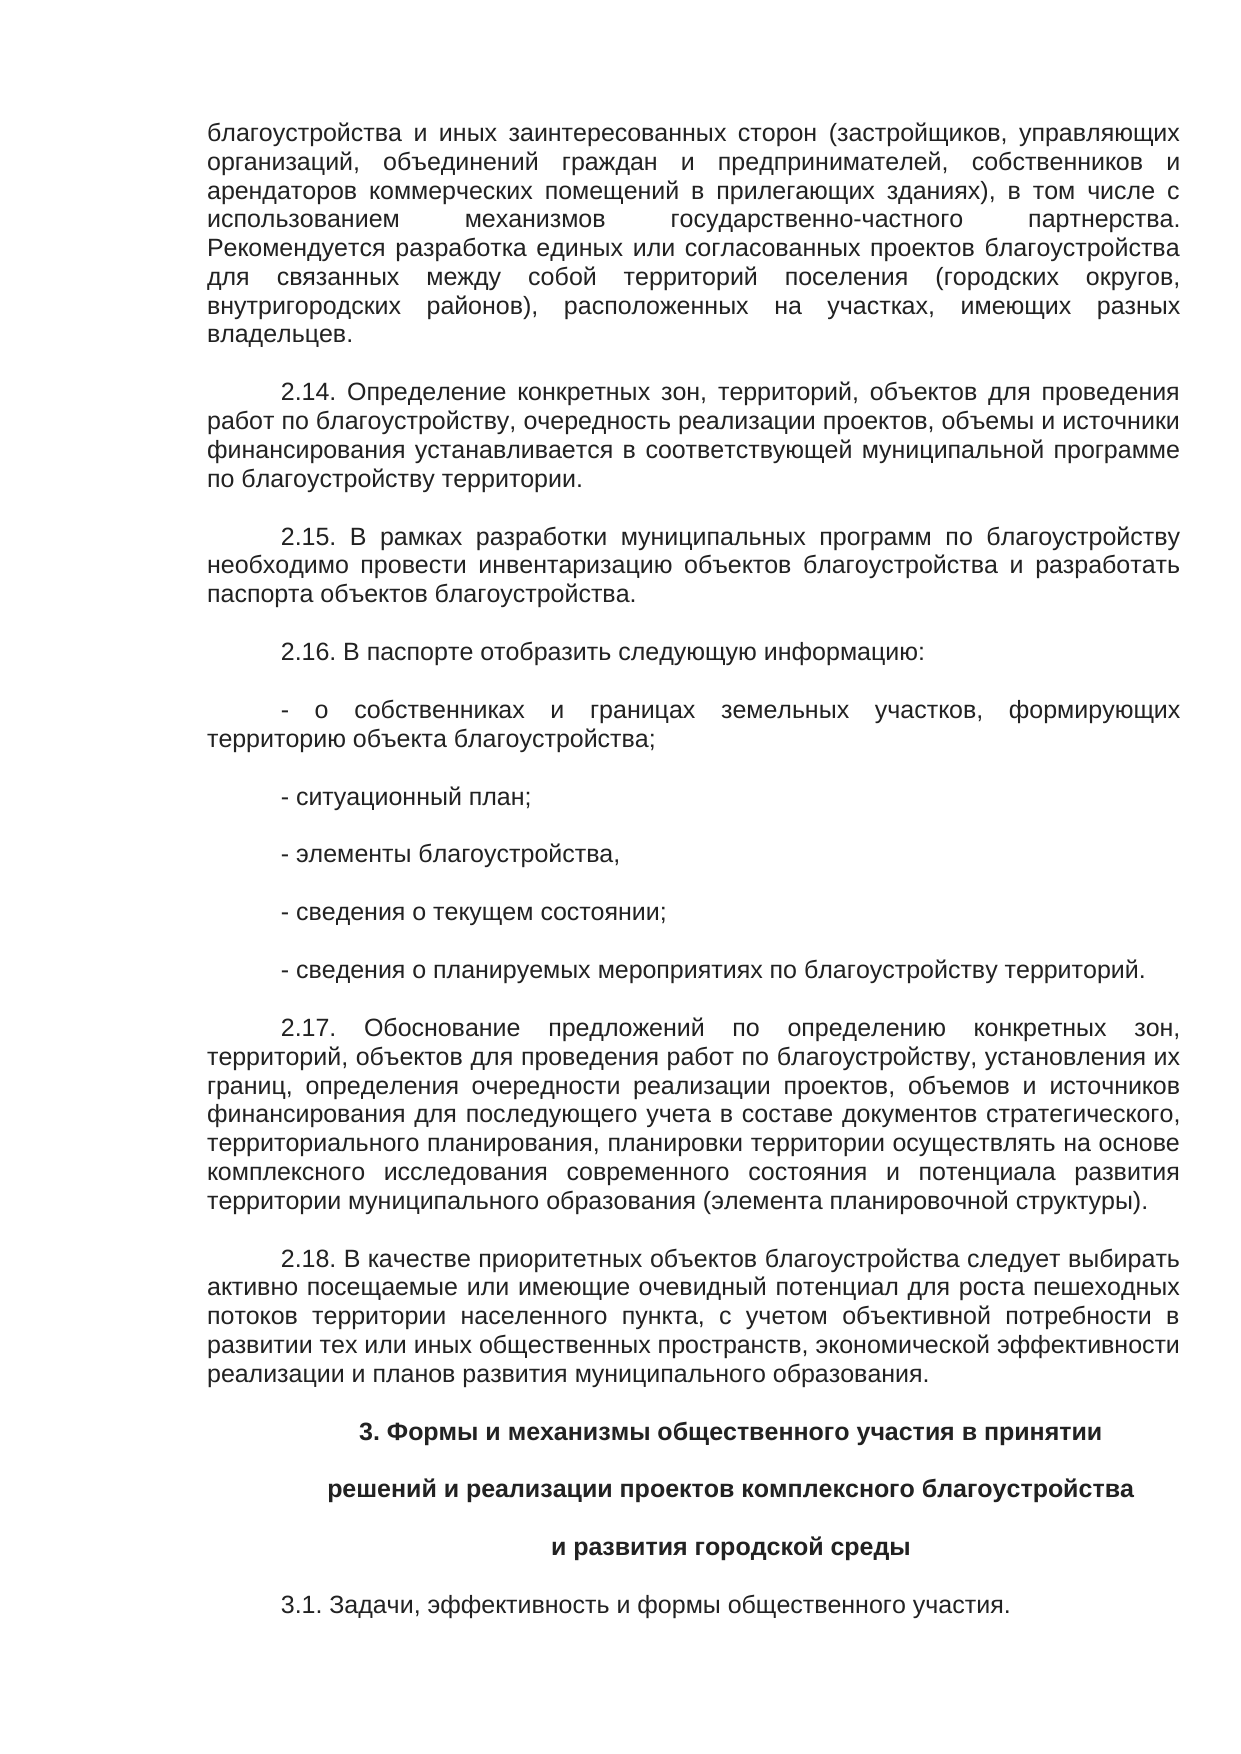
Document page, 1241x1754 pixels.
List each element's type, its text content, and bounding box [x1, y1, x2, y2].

text 2.17. Обоснование предложений по определению конкретных зон, территорий, объектов для проведения работ по благоустройству, установления их границ, определения очередности реализации проектов, объемов и источников финансирования для последующего учета в составе документов стратегического, территориального планирования, планировки территории осуществлять на основе комплексного исследования современного состояния и потенциала развития территории муниципального образования (элемента планировочной структуры). [207, 1013, 1181, 1214]
text - о собственниках и границах земельных участков, формирующих территорию объекта благоустройства; [207, 695, 1181, 752]
text и развития городской среды [207, 1532, 1181, 1561]
text 3. Формы и механизмы общественного участия в принятии [207, 1416, 1181, 1445]
text 2.18. В качестве приоритетных объектов благоустройства следует выбирать активно посещаемые или имеющие очевидный потенциал для роста пешеходных потоков территории населенного пункта, с учетом объективной потребности в развитии тех или иных общественных пространств, экономической эффективности реализации и планов развития муниципального образования. [207, 1243, 1181, 1387]
text 2.16. В паспорте отобразить следующую информацию: [207, 637, 1181, 666]
text 2.14. Определение конкретных зон, территорий, объектов для проведения работ по благоустройству, очередность реализации проектов, объемы и источники финансирования устанавливается в соответствующей муниципальной программе по благоустройству территории. [207, 377, 1181, 492]
text решений и реализации проектов комплексного благоустройства [207, 1474, 1181, 1503]
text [207, 118, 1181, 348]
text - элементы благоустройства, [207, 839, 1181, 868]
text 2.15. В рамках разработки муниципальных программ по благоустройству необходимо провести инвентаризацию объектов благоустройства и разработать паспорта объектов благоустройства. [207, 521, 1181, 608]
text - ситуационный план; [207, 781, 1181, 810]
text - сведения о планируемых мероприятиях по благоустройству территорий. [207, 955, 1181, 984]
text 3.1. Задачи, эффективность и формы общественного участия. [207, 1590, 1181, 1619]
text - сведения о текущем состоянии; [207, 897, 1181, 926]
